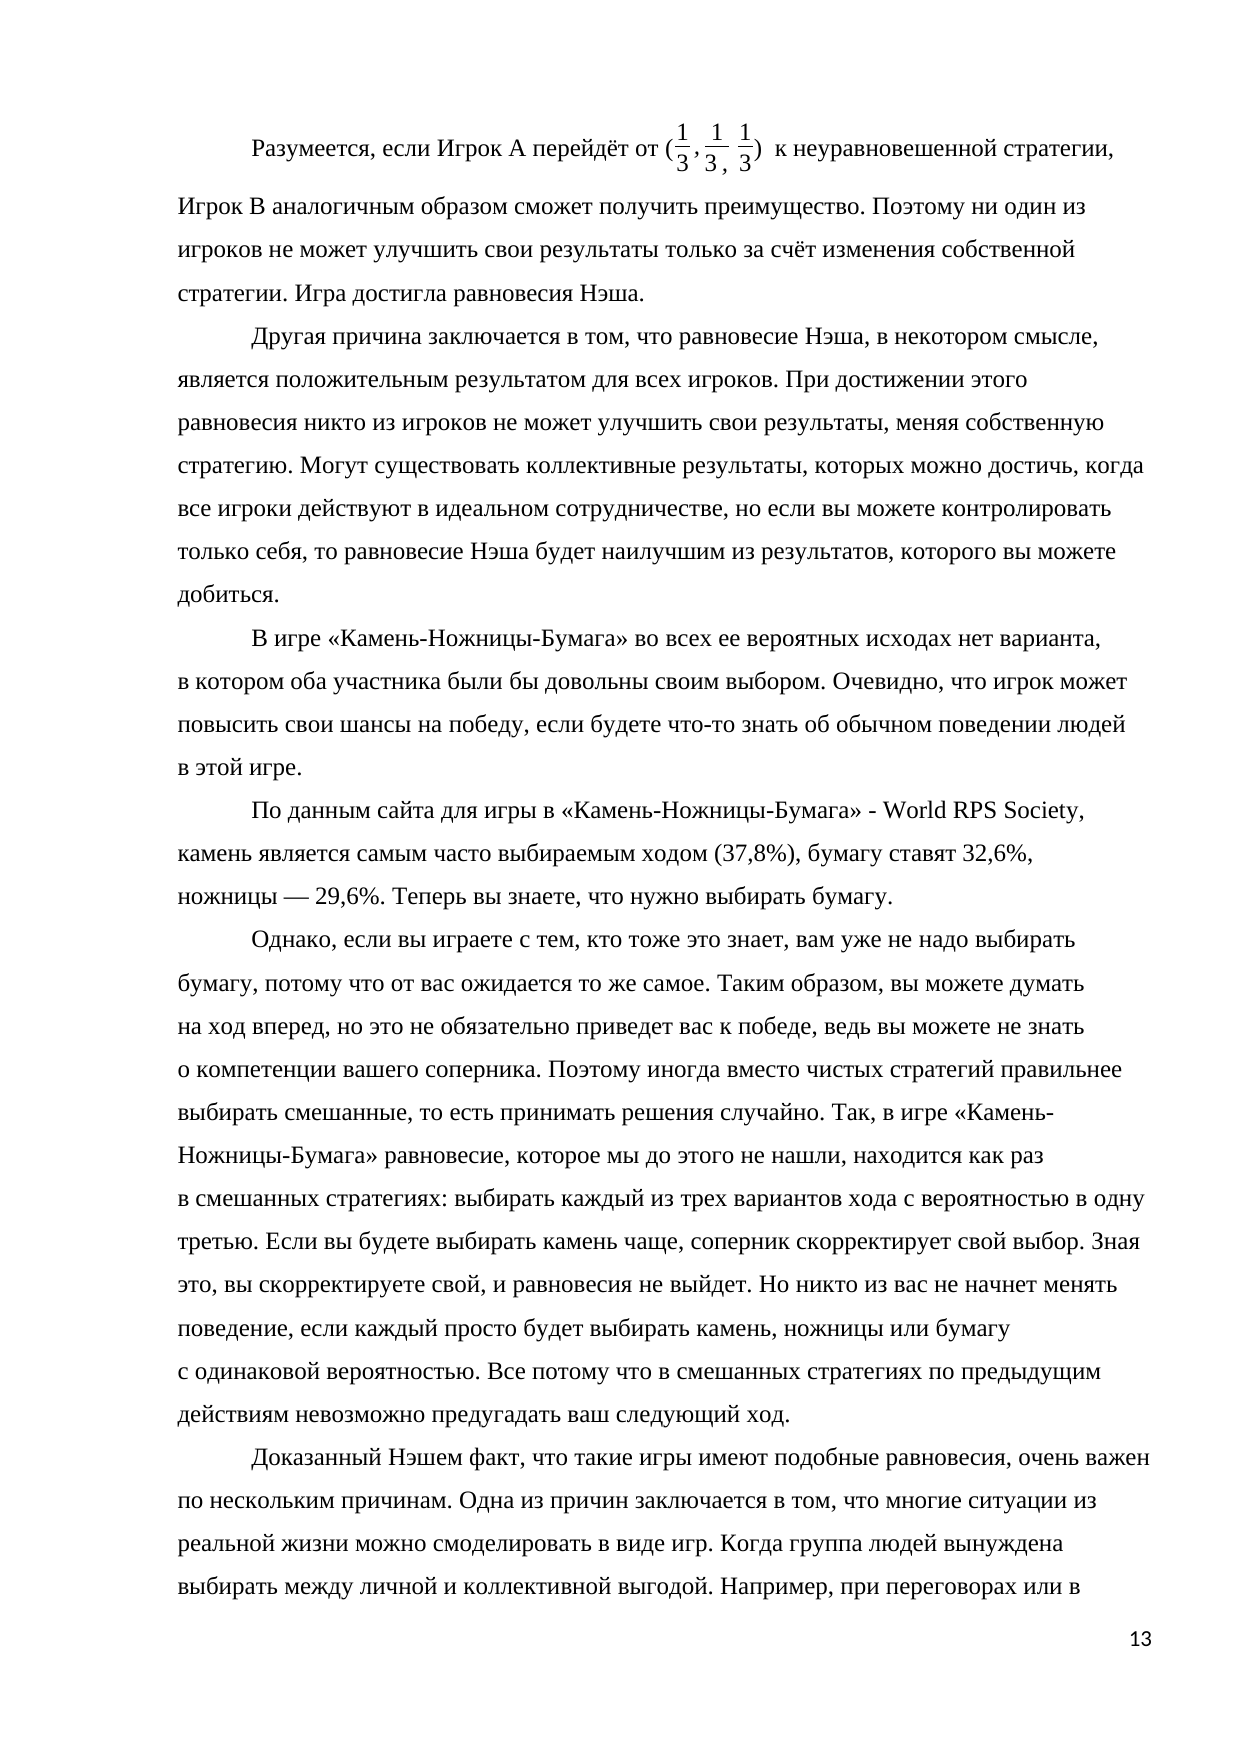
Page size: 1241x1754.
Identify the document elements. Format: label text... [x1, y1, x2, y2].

text Другая причина заключается в том, что равновесие Нэша, в некотором смысле, является положительным результатом для всех игроков. При достижении этого равновесия никто из игроков не может улучшить свои результаты, меняя собственную стратегию. Могут существовать коллективные результаты, которых можно достичь, когда все игроки действуют в идеальном сотрудничестве, но если вы можете контролировать только себя, то равновесие Нэша будет наилучшим из результатов, которого вы можете добиться. [177, 321, 1152, 608]
text Однако, если вы играете с тем, кто тоже это знает, вам уже не надо выбирать бумагу, потому что от вас ожидается то же самое. Таким образом, вы можете думать на ход вперед, но это не обязательно приведет вас к победе, ведь вы можете не знать о компетенции вашего соперника. Поэтому иногда вместо чистых стратегий правильнее выбирать смешанные, то есть принимать решения случайно. Так, в игре «Камень-Ножницы-Бумага» равновесие, которое мы до этого не нашли, находится как раз в смешанных стратегиях: выбирать каждый из трех вариантов хода с вероятностью в одну третью. Если вы будете выбирать камень чаще, соперник скорректирует свой выбор. Зная это, вы скорректируете свой, и равновесия не выйдет. Но никто из вас не начнет менять поведение, если каждый просто будет выбирать камень, ножницы или бумагу с одинаковой вероятностью. Все потому что в смешанных стратегиях по предыдущим действиям невозможно предугадать ваш следующий ход. [177, 924, 1152, 1428]
text Разумеется, если Игрок A перейдёт от ( ) к неуравновешенной стратегии, Игрок B аналогичным образом сможет получить преимущество. Поэтому ни один из игроков не может улучшить свои результаты только за счёт изменения собственной стратегии. Игра достигла равновесия Нэша. [177, 118, 1152, 306]
text В игре «Камень-Ножницы-Бумага» во всех ее вероятных исходах нет варианта, в котором оба участника были бы довольны своим выбором. Очевидно, что игрок может повысить свои шансы на победу, если будете что-то знать об обычном поведении людей в этой игре. [177, 623, 1152, 781]
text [177, 1442, 1152, 1600]
text По данным сайта для игры в «Камень-Ножницы-Бумага» - World RPS Society, камень является самым часто выбираемым ходом (37,8%), бумагу ставят 32,6%, ножницы — 29,6%. Теперь вы знаете, что нужно выбирать бумагу. [177, 795, 1152, 910]
